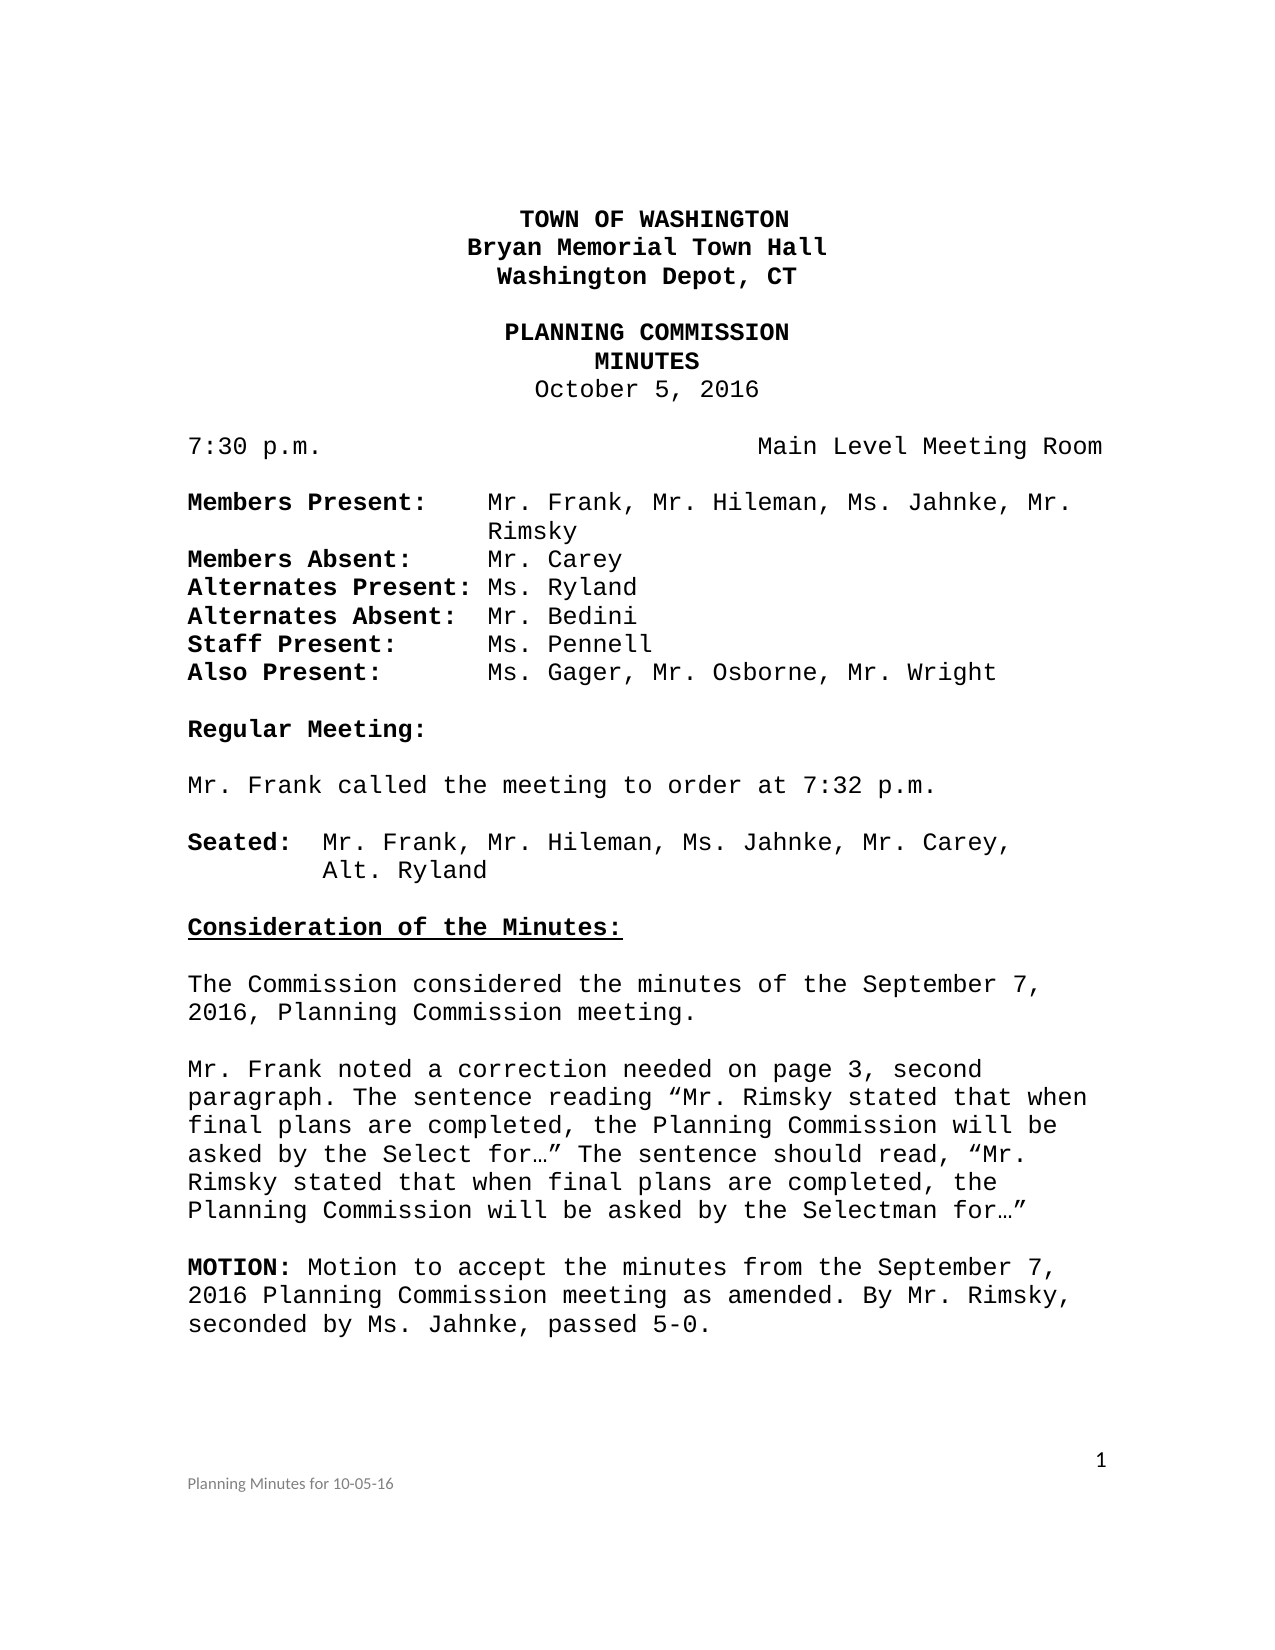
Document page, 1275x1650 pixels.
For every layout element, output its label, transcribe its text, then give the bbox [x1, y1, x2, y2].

text Also Present: Ms. Gager, Mr. Osborne, Mr. Wright [187, 660, 1106, 688]
text The Commission considered the minutes of the September 7, 2016, Planning Commission meeting. [187, 971, 1106, 1028]
text Regular Meeting: [187, 716, 1106, 745]
text Washington Depot, CT [187, 263, 1106, 292]
text Members Absent: Mr. Carey [187, 547, 1106, 575]
text Alt. Ryland [187, 858, 1106, 886]
text Alternates Present: Ms. Ryland [187, 575, 1106, 603]
text TOWN OF WASHINGTON [187, 207, 1106, 235]
text MOTION: Motion to accept the minutes from the September 7, 2016 Planning Commission meeting as amended. By Mr. Rimsky, seconded by Ms. Jahnke, passed 5-0. [187, 1255, 1106, 1340]
text Members Present: Mr. Frank, Mr. Hileman, Ms. Jahnke, Mr. Rimsky [187, 490, 1106, 547]
text October 5, 2016 [187, 377, 1106, 405]
text MINUTES [187, 348, 1106, 377]
text Mr. Frank called the meeting to order at 7:32 p.m. [187, 773, 1106, 801]
text Staff Present: Ms. Pennell [187, 632, 1106, 660]
text Consideration of the Minutes: [187, 915, 1106, 943]
text PLANNING COMMISSION [187, 320, 1106, 348]
text Mr. Frank noted a correction needed on page 3, second paragraph. The sentence reading “Mr. Rimsky stated that when final plans are completed, the Planning Commission will be asked by the Select for…” The sentence should read, “Mr. Rimsky stated that when final plans are completed, the Planning Commission will be asked by the Selectman for…” [187, 1056, 1106, 1226]
text Alternates Absent: Mr. Bedini [187, 603, 1106, 632]
text 7:30 p.m. Main Level Meeting Room [187, 433, 1106, 462]
text Bryan Memorial Town Hall [187, 235, 1106, 263]
text Seated: Mr. Frank, Mr. Hileman, Ms. Jahnke, Mr. Carey, [187, 830, 1106, 858]
